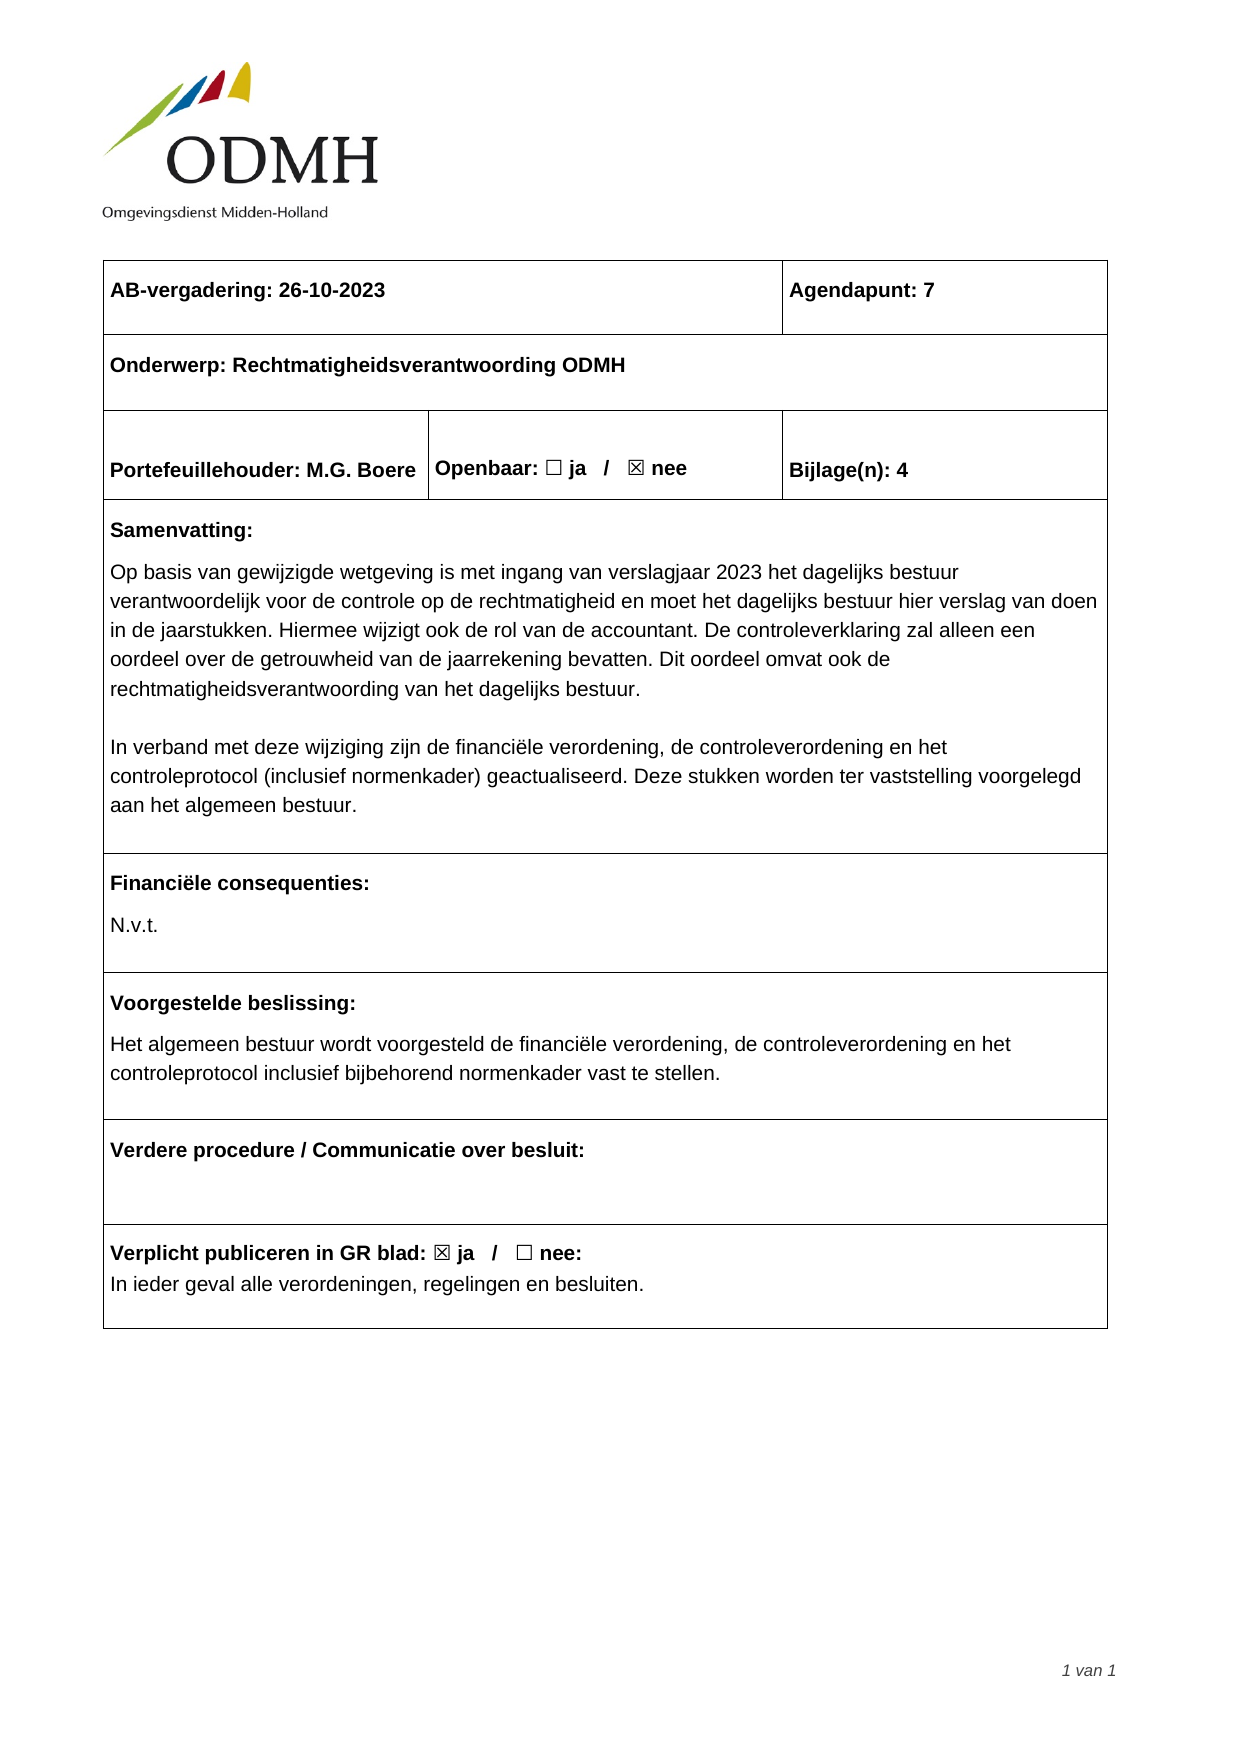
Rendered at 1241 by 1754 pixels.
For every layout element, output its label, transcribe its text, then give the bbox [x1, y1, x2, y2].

table_header Agendapunt: 7 [783, 261, 1107, 334]
picture [102, 62, 378, 221]
table_cell Voorgestelde beslissing: Het algemeen bestuur wordt voorgesteld de financiële verordening, de controleverordening en het controleprotocol inclusief bijbehorend normenkader vast te stellen. [104, 973, 1107, 1119]
table_cell Verplicht publiceren in GR blad: ja / nee: In ieder geval alle verordeningen, regelingen en besluiten. [104, 1225, 1107, 1328]
table_cell Samenvatting: Op basis van gewijzigde wetgeving is met ingang van verslagjaar 2023 het dagelijks bestuur verantwoordelijk voor de controle op de rechtmatigheid en moet het dagelijks bestuur hier verslag van doen in de jaarstukken. Hiermee wijzigt ook de rol van de accountant. De controleverklaring zal alleen een oordeel over de getrouwheid van de jaarrekening bevatten. Dit oordeel omvat ook de rechtmatigheidsverantwoording van het dagelijks bestuur. In verband met deze wijziging zijn de financiële verordening, de controleverordening en het controleprotocol (inclusief normenkader) geactualiseerd. Deze stukken worden ter vaststelling voorgelegd aan het algemeen bestuur. [104, 500, 1107, 852]
table_cell Openbaar: ja / nee [429, 411, 782, 499]
table_cell Portefeuillehouder: M.G. Boere [104, 411, 428, 499]
table_cell Bijlage(n): 4 [783, 411, 1107, 499]
table_cell Financiële consequenties: N.v.t. [104, 854, 1107, 972]
table_header AB-vergadering: 26-10-2023 [104, 261, 782, 334]
table_cell Onderwerp: Rechtmatigheidsverantwoording ODMH [104, 335, 1107, 410]
table_cell Verdere procedure / Communicatie over besluit: [104, 1120, 1107, 1223]
